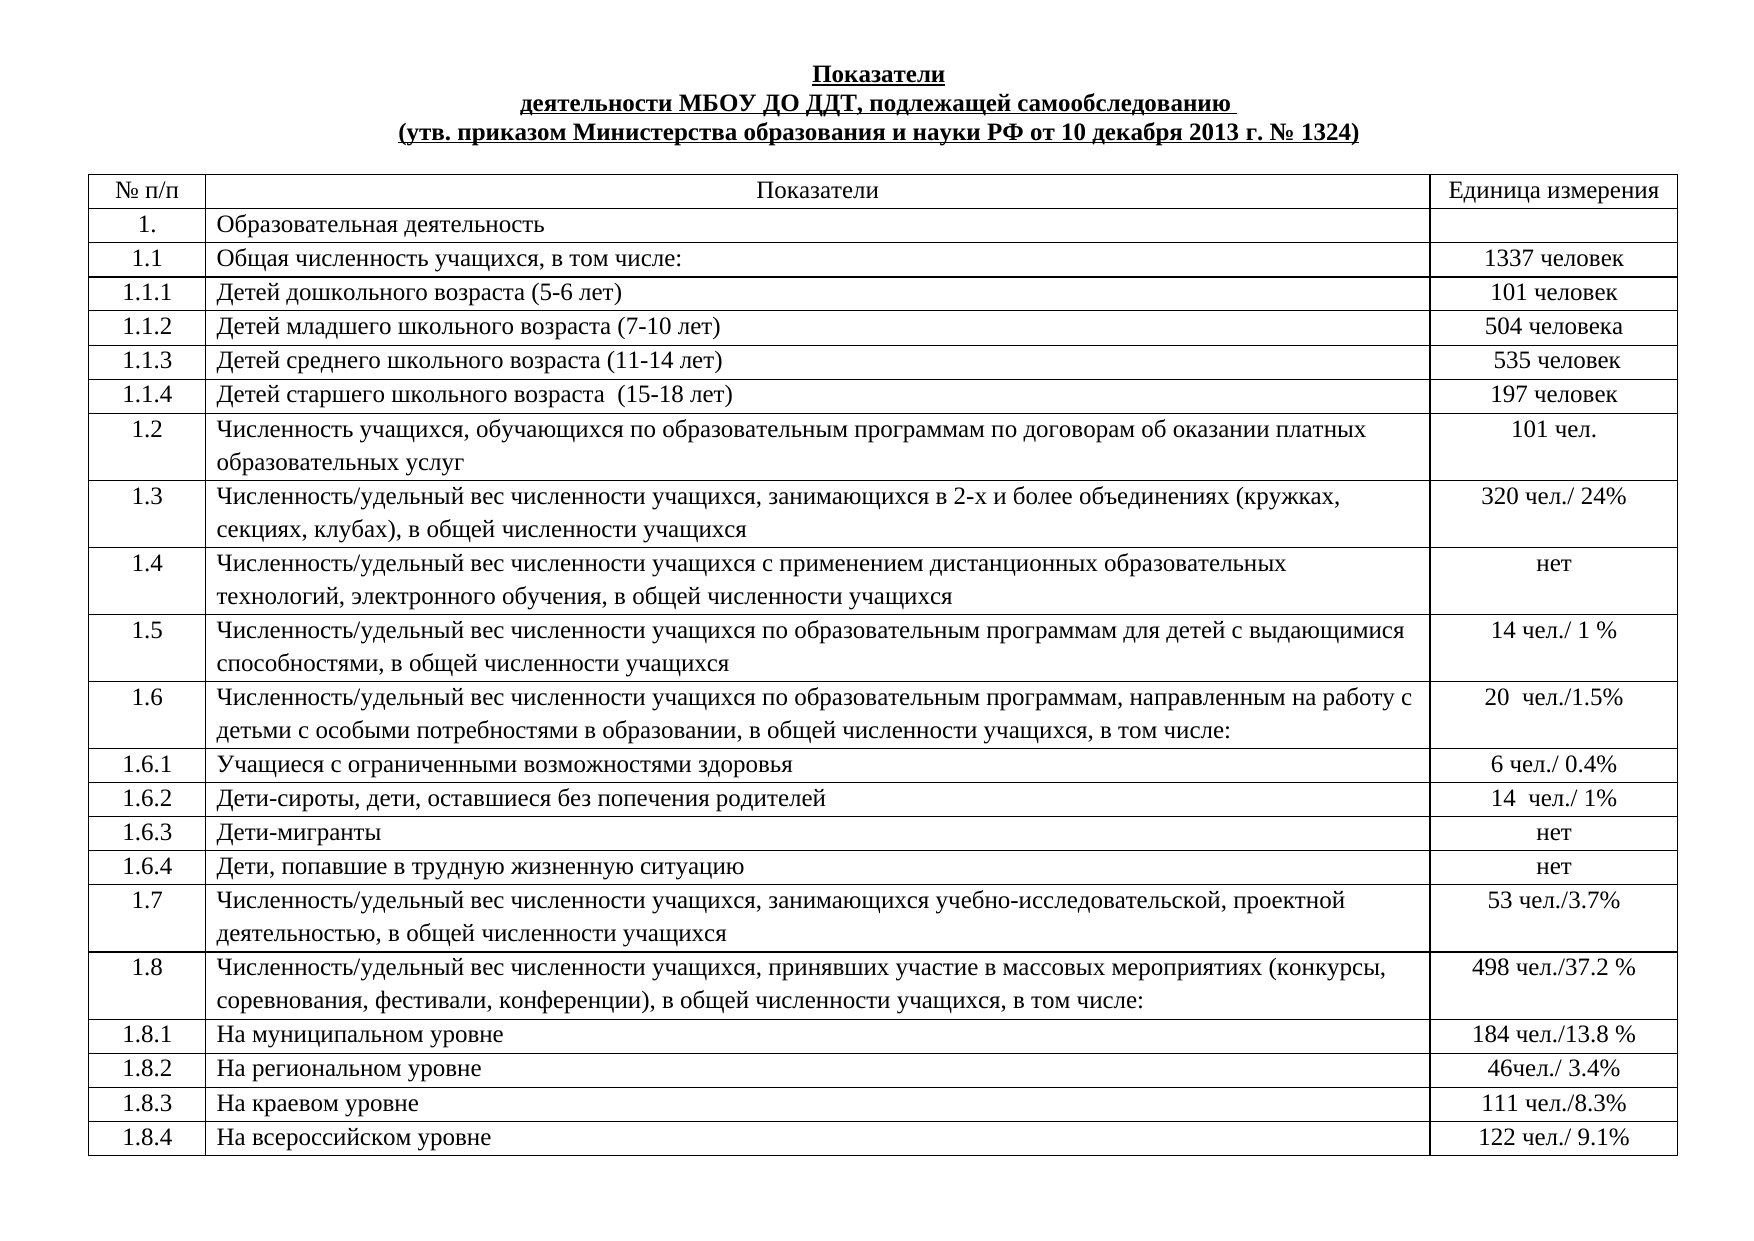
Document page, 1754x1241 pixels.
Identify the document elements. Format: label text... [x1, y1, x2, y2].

table_cell 53 чел./3.7% [1431, 885, 1677, 951]
table_cell 1.6.1 [89, 749, 205, 782]
table_header Показатели [206, 175, 1429, 208]
table_cell 111 чел./8.3% [1431, 1088, 1677, 1121]
table_cell 1.1.4 [89, 380, 205, 413]
table_cell Численность/удельный вес численности учащихся по образовательным программам для детей с выдающимися способностями, в общей численности учащихся [206, 615, 1429, 681]
table_cell 20 чел./1.5% [1431, 682, 1677, 748]
table_header № п/п [89, 175, 205, 208]
table_cell 6 чел./ 0.4% [1431, 749, 1677, 782]
table_cell 1.1.3 [89, 346, 205, 378]
table_cell Численность/удельный вес численности учащихся, занимающихся в 2-х и более объединениях (кружках, секциях, клубах), в общей численности учащихся [206, 481, 1429, 547]
table_cell Общая численность учащихся, в том числе: [206, 243, 1429, 276]
table_cell 320 чел./ 24% [1431, 481, 1677, 547]
table_cell 498 чел./37.2 % [1431, 953, 1677, 1018]
table_cell Численность/удельный вес численности учащихся по образовательным программам, направленным на работу с детьми с особыми потребностями в образовании, в общей численности учащихся, в том числе: [206, 682, 1429, 748]
table_cell 1.1 [89, 243, 205, 276]
table_cell нет [1431, 851, 1677, 884]
table_cell Численность учащихся, обучающихся по образовательным программам по договорам об оказании платных образовательных услуг [206, 414, 1429, 480]
table_cell Детей старшего школьного возраста (15-18 лет) [206, 380, 1429, 413]
table_cell 1.6.4 [89, 851, 205, 884]
table_cell Дети-мигранты [206, 817, 1429, 850]
table_cell 504 человека [1431, 311, 1677, 344]
table_cell Детей дошкольного возраста (5-6 лет) [206, 278, 1429, 310]
table_cell Детей младшего школьного возраста (7-10 лет) [206, 311, 1429, 344]
table_cell 1.8.3 [89, 1088, 205, 1121]
table_cell 1.8.2 [89, 1054, 205, 1087]
table_cell 101 чел. [1431, 414, 1677, 480]
table_cell 184 чел./13.8 % [1431, 1020, 1677, 1052]
table_cell 1.4 [89, 548, 205, 614]
table_cell На региональном уровне [206, 1054, 1429, 1087]
table_cell 197 человек [1431, 380, 1677, 413]
table_cell Численность/удельный вес численности учащихся, принявших участие в массовых мероприятиях (конкурсы, соревнования, фестивали, конференции), в общей численности учащихся, в том числе: [206, 953, 1429, 1018]
table_cell 1.6.3 [89, 817, 205, 850]
table_cell 1.1.1 [89, 278, 205, 310]
table_cell Численность/удельный вес численности учащихся с применением дистанционных образовательных технологий, электронного обучения, в общей численности учащихся [206, 548, 1429, 614]
table_cell 46чел./ 3.4% [1431, 1054, 1677, 1087]
table_cell 122 чел./ 9.1% [1431, 1122, 1677, 1155]
table_cell 1.6.2 [89, 783, 205, 816]
table_cell На муниципальном уровне [206, 1020, 1429, 1052]
table_cell 1337 человек [1431, 243, 1677, 276]
table_cell Дети-сироты, дети, оставшиеся без попечения родителей [206, 783, 1429, 816]
table_cell 1.7 [89, 885, 205, 951]
table_cell Детей среднего школьного возраста (11-14 лет) [206, 346, 1429, 378]
table_cell На всероссийском уровне [206, 1122, 1429, 1155]
table_cell 535 человек [1431, 346, 1677, 378]
table_cell 1.8 [89, 953, 205, 1018]
table_cell [1431, 209, 1677, 242]
table_cell 101 человек [1431, 278, 1677, 310]
table_cell нет [1431, 817, 1677, 850]
table_cell 1.1.2 [89, 311, 205, 344]
subtitle Показатели деятельности МБОУ ДО ДДТ, подлежащей самообследованию (утв. приказом Министерства образования и науки РФ от 10 декабря 2013 г. № 1324) [29, 59, 1728, 145]
table_cell 1. [89, 209, 205, 242]
table_cell 14 чел./ 1 % [1431, 615, 1677, 681]
table_cell Численность/удельный вес численности учащихся, занимающихся учебно-исследовательской, проектной деятельностью, в общей численности учащихся [206, 885, 1429, 951]
table_cell 1.6 [89, 682, 205, 748]
table_cell 1.3 [89, 481, 205, 547]
table_cell На краевом уровне [206, 1088, 1429, 1121]
table_cell Учащиеся с ограниченными возможностями здоровья [206, 749, 1429, 782]
table_cell 1.5 [89, 615, 205, 681]
table_cell 14 чел./ 1% [1431, 783, 1677, 816]
table_cell 1.2 [89, 414, 205, 480]
table_cell нет [1431, 548, 1677, 614]
table_cell 1.8.1 [89, 1020, 205, 1052]
table_cell Образовательная деятельность [206, 209, 1429, 242]
table_header Единица измерения [1431, 175, 1677, 208]
table_cell 1.8.4 [89, 1122, 205, 1155]
table_cell Дети, попавшие в трудную жизненную ситуацию [206, 851, 1429, 884]
